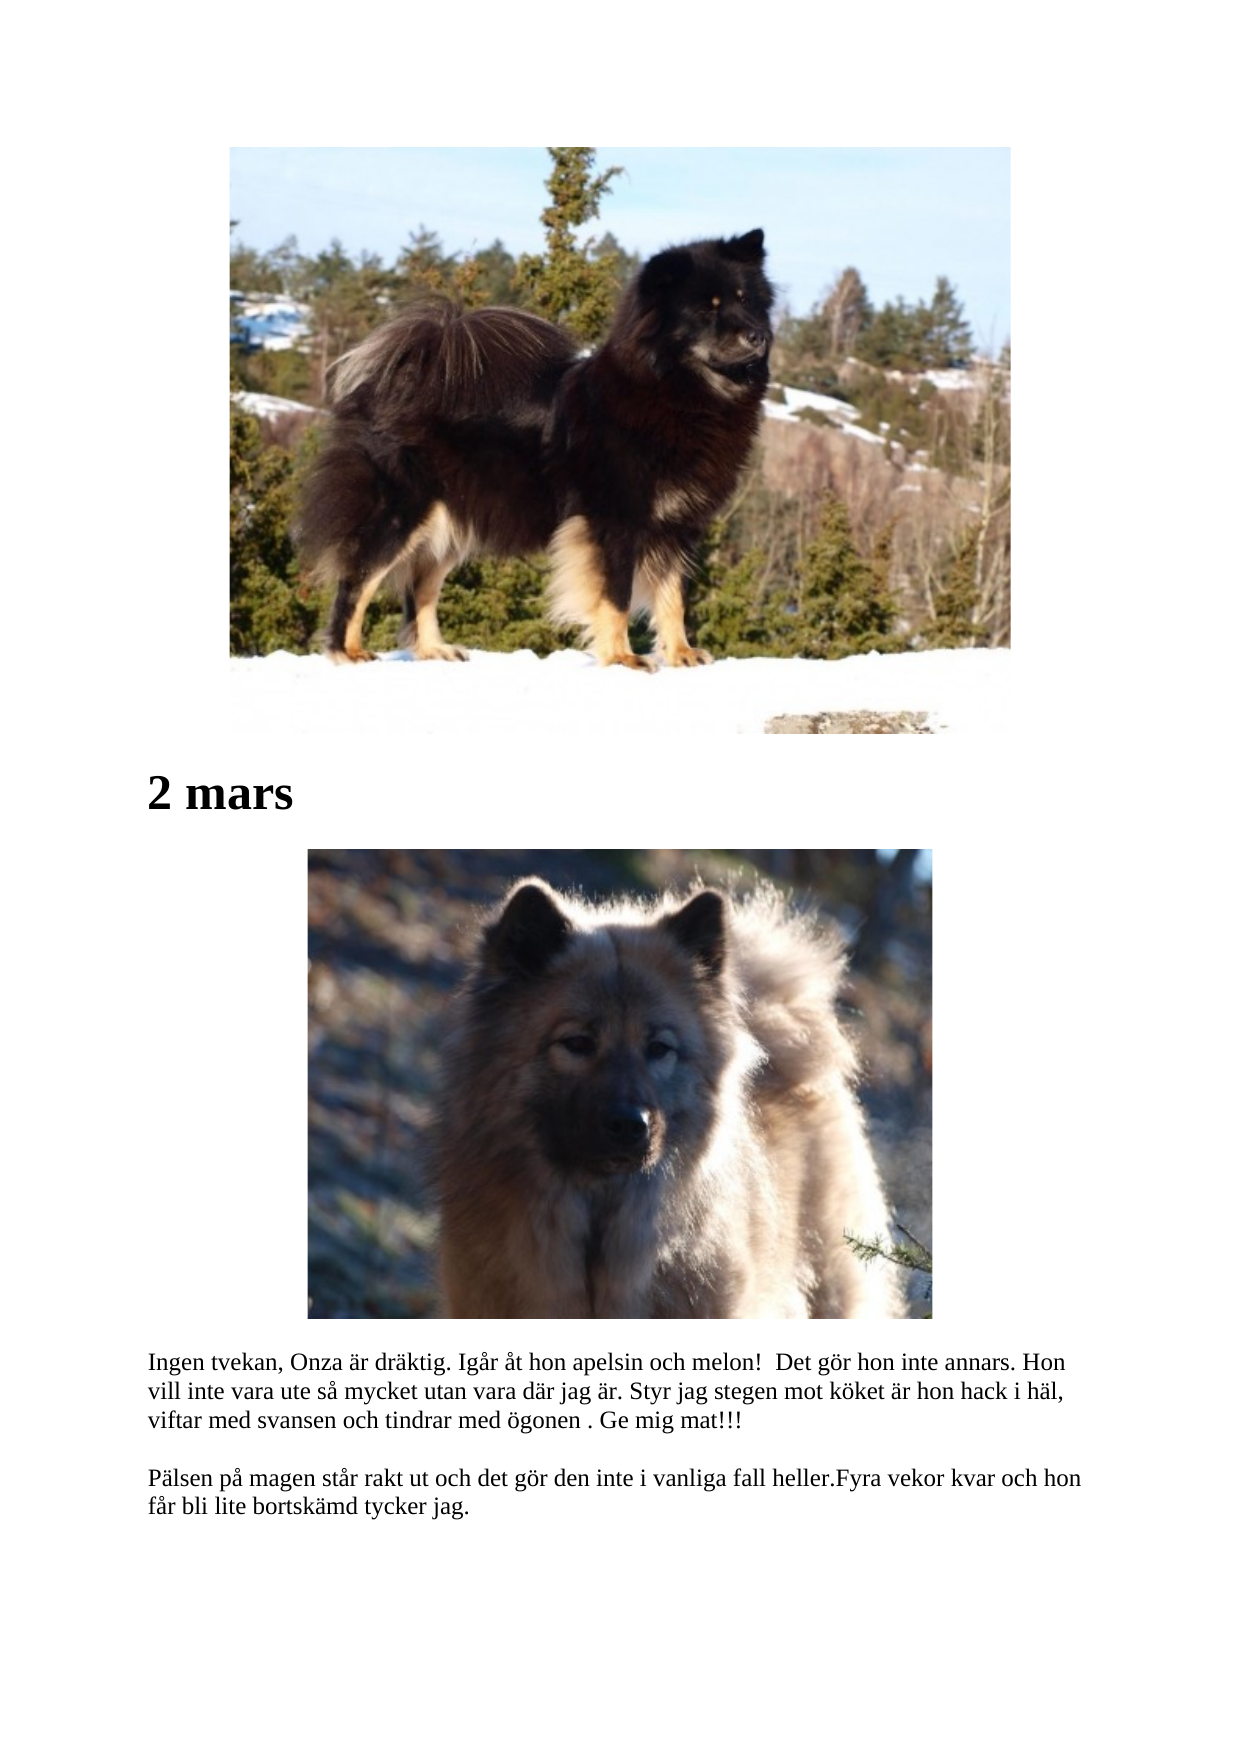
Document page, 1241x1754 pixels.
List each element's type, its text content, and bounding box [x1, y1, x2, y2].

picture [229, 147, 1011, 734]
picture [307, 849, 933, 1319]
text Ingen tvekan, Onza är dräktig. Igår åt hon apelsin och melon! Det gör hon inte annars. Hon vill inte vara ute så mycket utan vara där jag är. Styr jag stegen mot köket är hon hack i häl, viftar med svansen och tindrar med ögonen . Ge mig mat!!! [148, 1347, 1093, 1433]
text Pälsen på magen står rakt ut och det gör den inte i vanliga fall heller.Fyra vekor kvar och hon får bli lite bortskämd tycker jag. [148, 1463, 1093, 1520]
subtitle 2 mars [148, 763, 1093, 820]
